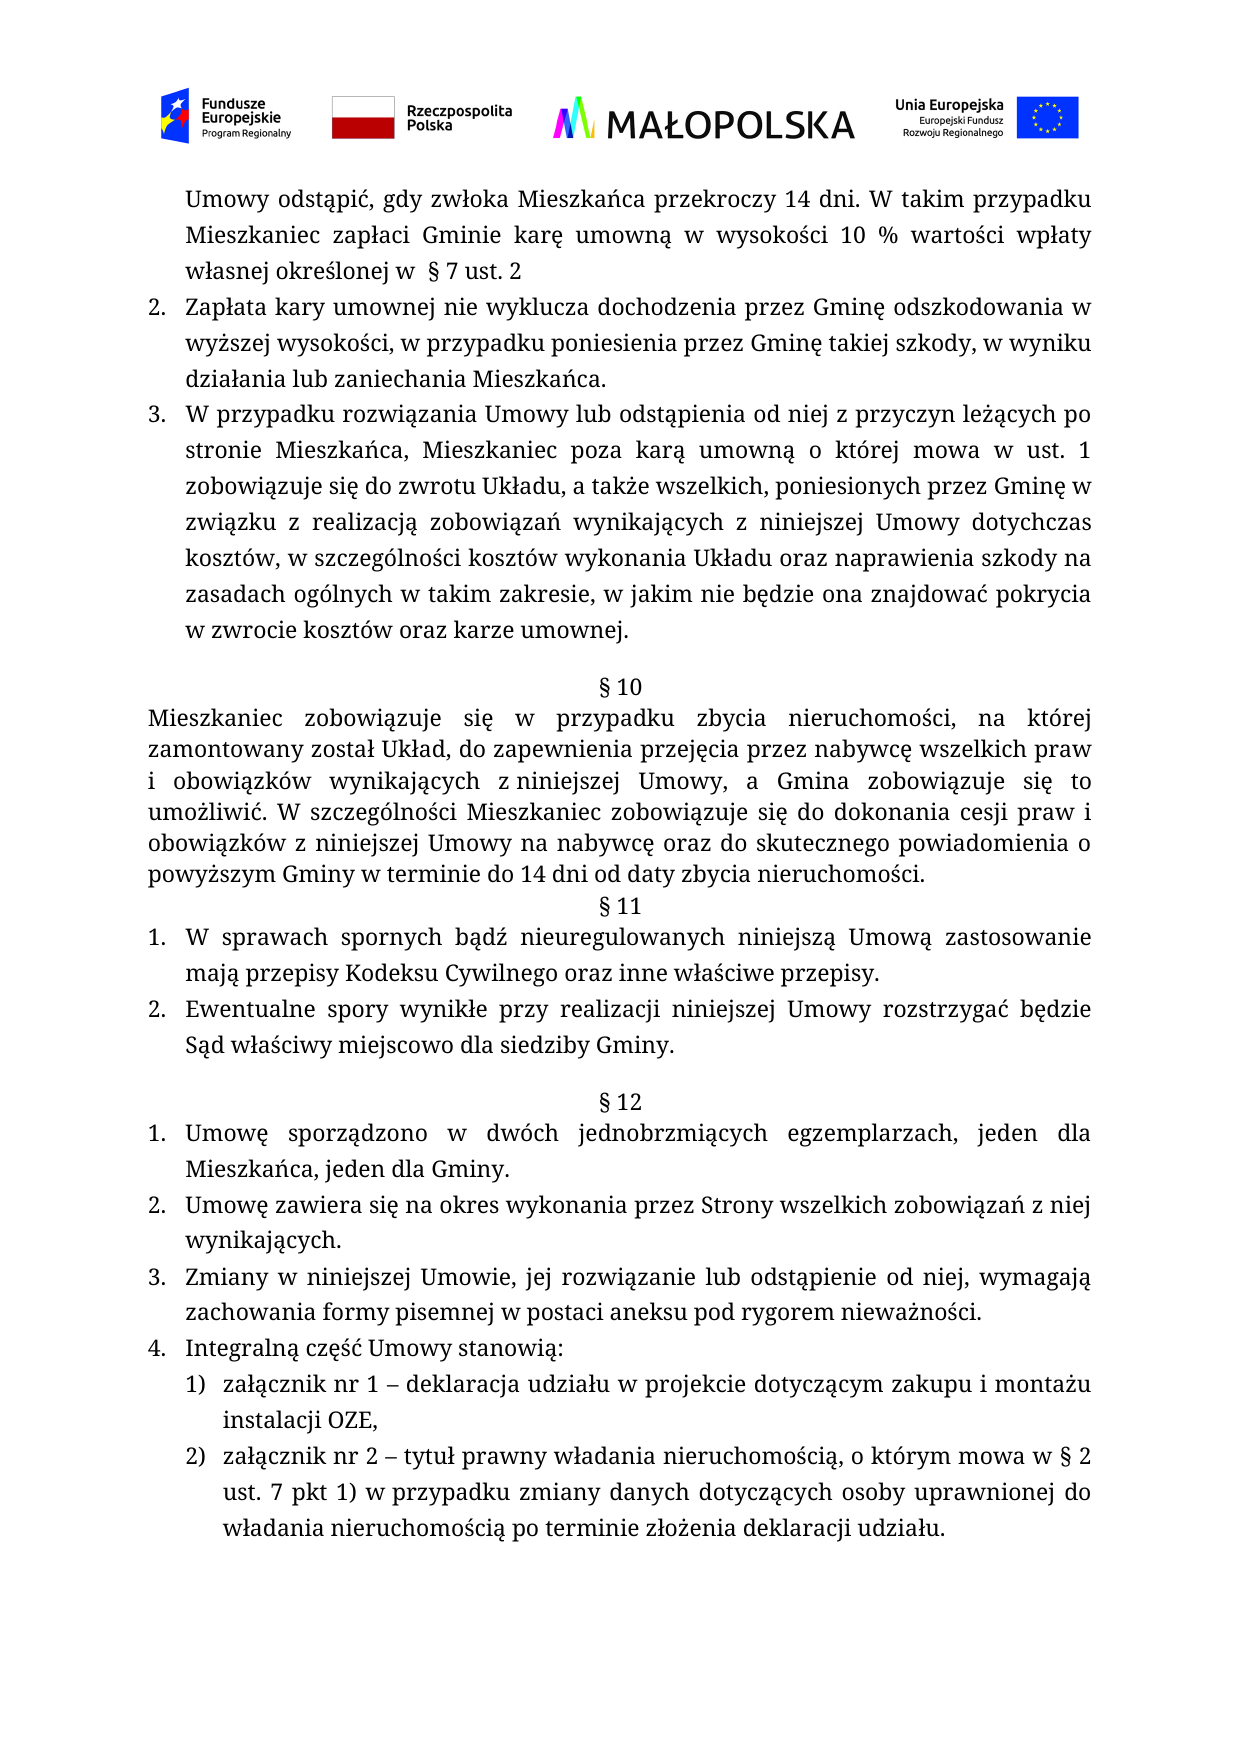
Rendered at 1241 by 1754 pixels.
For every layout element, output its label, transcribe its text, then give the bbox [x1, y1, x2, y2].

list Zmiany w niniejszej Umowie, jej rozwiązanie lub odstąpienie od niej, wymagają zachowania formy pisemnej w postaci aneksu pod rygorem nieważności. [148, 1260, 1093, 1328]
list Zapłata kary umownej nie wyklucza dochodzenia przez Gminę odszkodowania w wyższej wysokości, w przypadku poniesienia przez Gminę takiej szkody, w wyniku działania lub zaniechania Mieszkańca. [148, 291, 1093, 394]
text § 11 [148, 889, 1093, 921]
text Mieszkaniec zobowiązuje się w przypadku zbycia nieruchomości, na której zamontowany został Układ, do zapewnienia przejęcia przez nabywcę wszelkich praw i obowiązków wynikających z niniejszej Umowy, a Gmina zobowiązuje się to umożliwić. W szczególności Mieszkaniec zobowiązuje się do dokonania cesji praw i obowiązków z niniejszej Umowy na nabywcę oraz do skutecznego powiadomienia o powyższym Gminy w terminie do 14 dni od daty zbycia nieruchomości. [148, 702, 1093, 889]
list W sprawach spornych bądź nieuregulowanych niniejszą Umową zastosowanie mają przepisy Kodeksu Cywilnego oraz inne właściwe przepisy. [148, 921, 1093, 988]
picture [147, 73, 1092, 157]
list W przypadku rozwiązania Umowy lub odstąpienia od niej z przyczyn leżących po stronie Mieszkańca, Mieszkaniec poza karą umowną o której mowa w ust. 1 zobowiązuje się do zwrotu Układu, a także wszelkich, poniesionych przez Gminę w związku z realizacją zobowiązań wynikających z niniejszej Umowy dotychczas kosztów, w szczególności kosztów wykonania Układu oraz naprawienia szkody na zasadach ogólnych w takim zakresie, w jakim nie będzie ona znajdować pokrycia w zwrocie kosztów oraz karze umownej. [148, 398, 1093, 645]
list załącznik nr 2 – tytuł prawny władania nieruchomością, o którym mowa w § 2 ust. 7 pkt 1) w przypadku zmiany danych dotyczących osoby uprawnionej do władania nieruchomością po terminie złożenia deklaracji udziału. [185, 1440, 1093, 1579]
list Integralną część Umowy stanowią: [148, 1332, 1093, 1363]
list załącznik nr 1 – deklaracja udziału w projekcie dotyczącym zakupu i montażu instalacji OZE, [185, 1368, 1093, 1435]
text § 12 [148, 1085, 1093, 1117]
list Umowę zawiera się na okres wykonania przez Strony wszelkich zobowiązań z niej wynikających. [148, 1188, 1093, 1256]
text § 10 [148, 671, 1093, 702]
list Umowę sporządzono w dwóch jednobrzmiących egzemplarzach, jeden dla Mieszkańca, jeden dla Gminy. [148, 1117, 1093, 1184]
list Ewentualne spory wynikłe przy realizacji niniejszej Umowy rozstrzygać będzie Sąd właściwy miejscowo dla siedziby Gminy. [148, 993, 1093, 1060]
